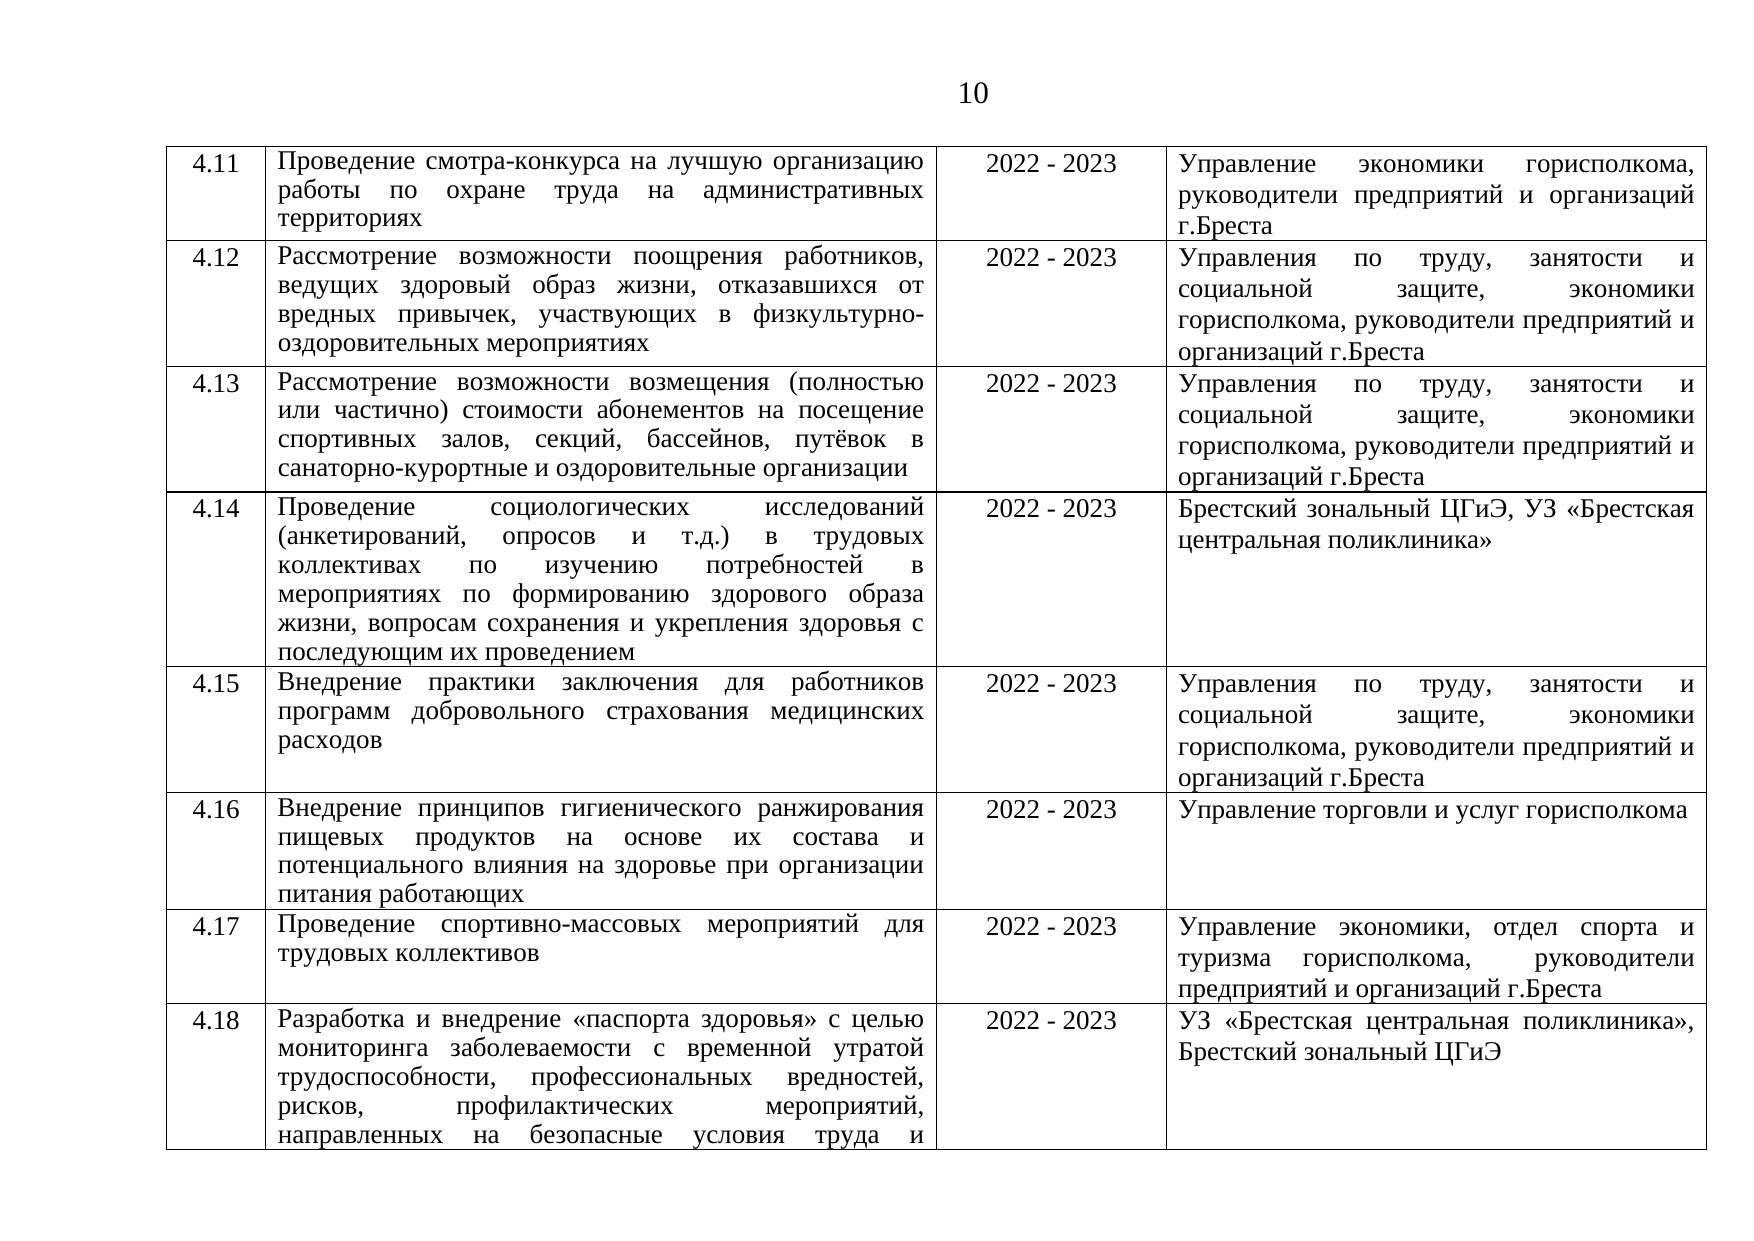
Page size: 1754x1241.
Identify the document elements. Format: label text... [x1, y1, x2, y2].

table_cell 2022 - 2023 [937, 910, 1166, 1003]
table_cell Проведение социологических исследований (анкетирований, опросов и т.д.) в трудовых коллективах по изучению потребностей в мероприятиях по формированию здорового образа жизни, вопросам сохранения и укрепления здоровья с последующим их проведением [266, 493, 936, 666]
table_cell 4.18 [167, 1004, 265, 1149]
table_cell Управления по труду, занятости и социальной защите, экономики горисполкома, руководители предприятий и организаций г.Бреста [1167, 241, 1706, 366]
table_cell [266, 1004, 936, 1149]
table_cell Управление торговли и услуг горисполкома [1167, 793, 1706, 909]
table_cell Рассмотрение возможности возмещения (полностью или частично) стоимости абонементов на посещение спортивных залов, секций, бассейнов, путёвок в санаторно-курортные и оздоровительные организации [266, 367, 936, 491]
table_cell 2022 - 2023 [937, 493, 1166, 666]
table_cell 4.17 [167, 910, 265, 1003]
table_cell 2022 - 2023 [937, 1004, 1166, 1149]
table_cell 4.14 [167, 493, 265, 666]
table_cell 4.16 [167, 793, 265, 909]
table_cell Управление экономики горисполкома, руководители предприятий и организаций г.Бреста [1167, 147, 1706, 240]
table_cell 2022 - 2023 [937, 667, 1166, 792]
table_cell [1167, 1004, 1706, 1149]
table_cell Внедрение принципов гигиенического ранжирования пищевых продуктов на основе их состава и потенциального влияния на здоровье при организации питания работающих [266, 793, 936, 909]
table_cell 4.12 [167, 241, 265, 366]
table_cell 2022 - 2023 [937, 367, 1166, 491]
table_cell Проведение смотра-конкурса на лучшую организацию работы по охране труда на административных территориях [266, 147, 936, 240]
table_cell Брестский зональный ЦГиЭ, УЗ «Брестская центральная поликлиника» [1167, 493, 1706, 666]
table_cell 2022 - 2023 [937, 241, 1166, 366]
table_cell 2022 - 2023 [937, 793, 1166, 909]
table_cell Управления по труду, занятости и социальной защите, экономики горисполкома, руководители предприятий и организаций г.Бреста [1167, 367, 1706, 491]
table_cell Внедрение практики заключения для работников программ добровольного страхования медицинских расходов [266, 667, 936, 792]
table_cell 4.13 [167, 367, 265, 491]
table_cell 4.15 [167, 667, 265, 792]
table_cell Управления по труду, занятости и социальной защите, экономики горисполкома, руководители предприятий и организаций г.Бреста [1167, 667, 1706, 792]
table_cell 4.11 [167, 147, 265, 240]
table_cell Проведение спортивно-массовых мероприятий для трудовых коллективов [266, 910, 936, 1003]
table_cell Рассмотрение возможности поощрения работников, ведущих здоровый образ жизни, отказавшихся от вредных привычек, участвующих в физкультурно-оздоровительных мероприятиях [266, 241, 936, 366]
table_cell 2022 - 2023 [937, 147, 1166, 240]
table_cell Управление экономики, отдел спорта и туризма горисполкома, руководители предприятий и организаций г.Бреста [1167, 910, 1706, 1003]
